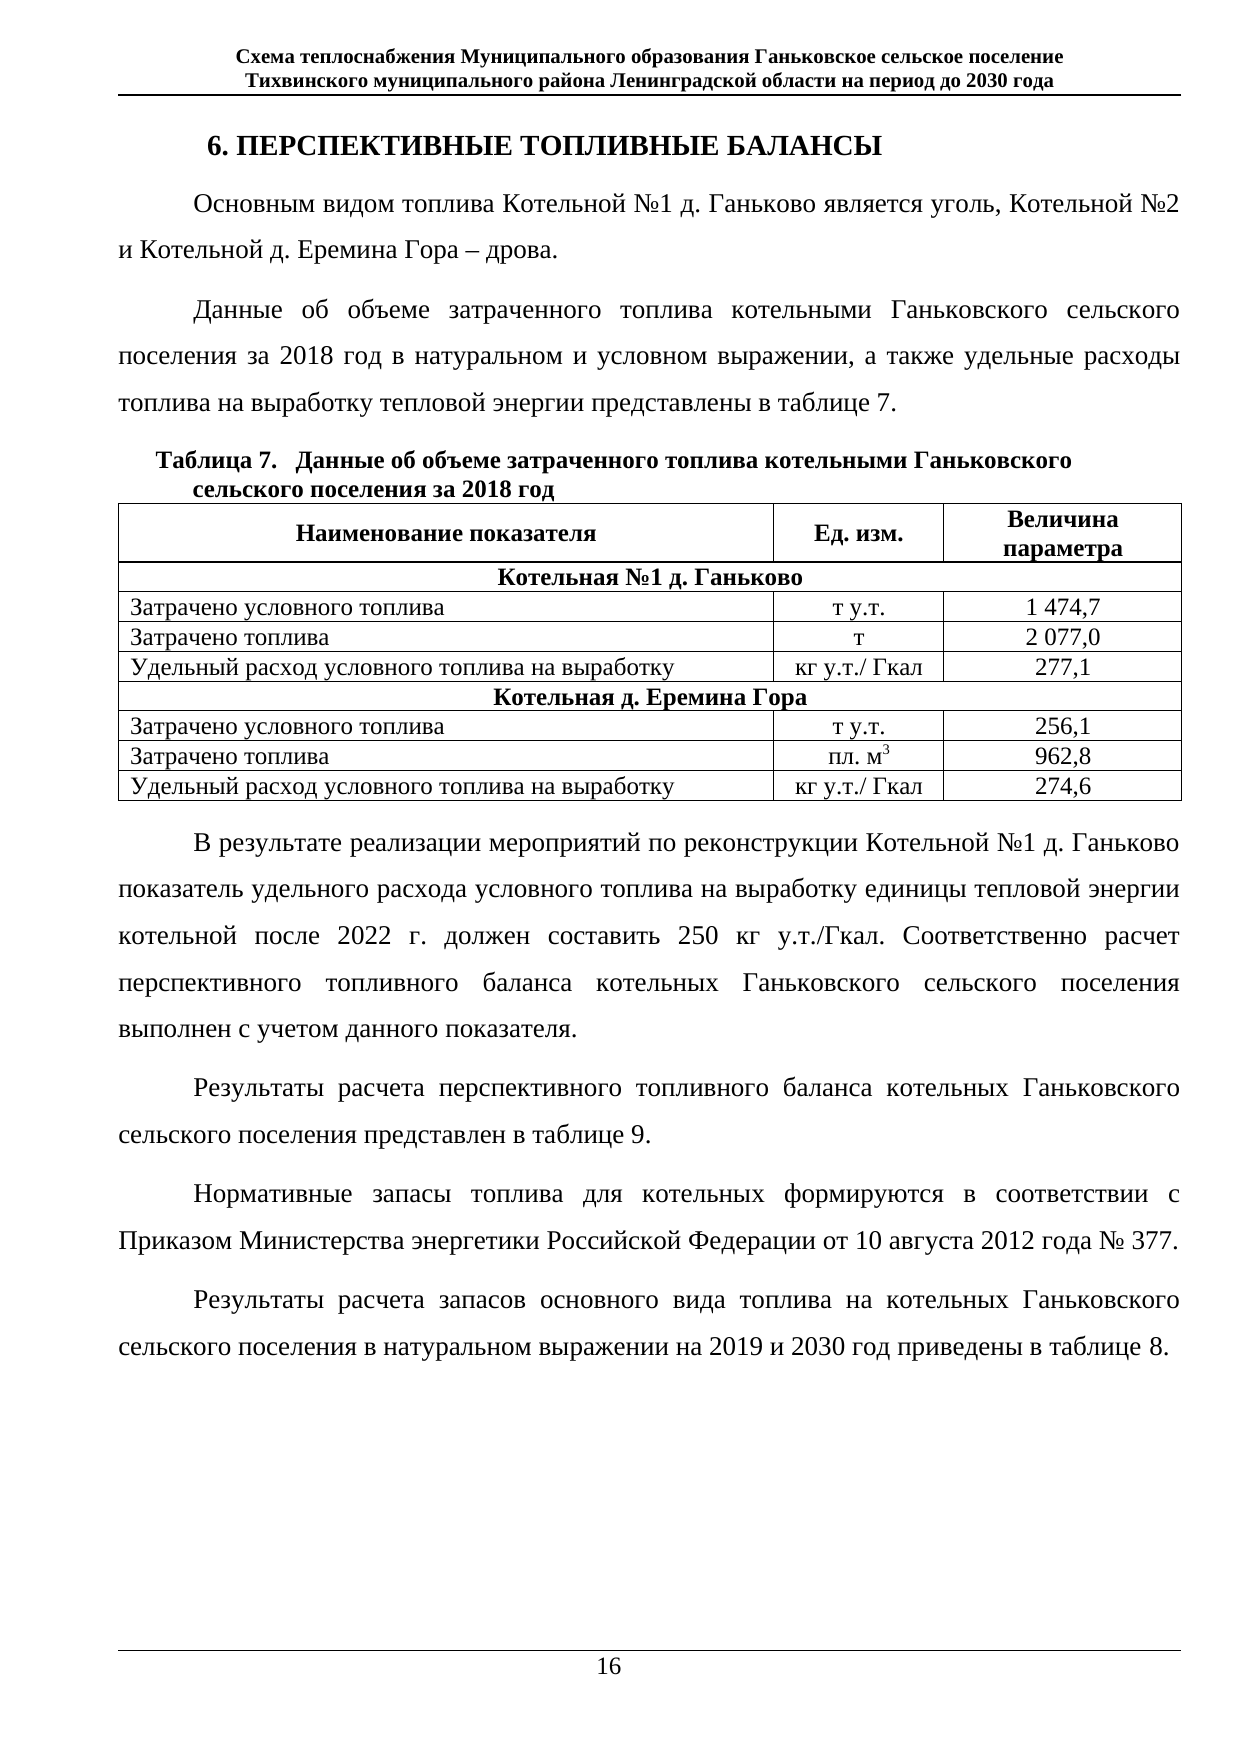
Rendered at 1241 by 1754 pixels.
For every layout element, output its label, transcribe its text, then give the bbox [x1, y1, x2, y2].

text Перспективные топливные балансы [207, 128, 1181, 162]
table_cell 1 474,7 [944, 592, 1181, 621]
table_cell 277,1 [944, 652, 1181, 681]
text Нормативные запасы топлива для котельных формируются в соответствии с Приказом Министерства энергетики Российской Федерации от 10 августа 2012 года № 377. [118, 1177, 1181, 1255]
table_cell 2 077,0 [944, 622, 1181, 651]
table_cell 962,8 [944, 741, 1181, 770]
table_cell Котельная №1 д. Ганьково [119, 563, 1181, 591]
table_header Наименование показателя [119, 504, 773, 561]
text Результаты расчета запасов основного вида топлива на котельных Ганьковского сельского поселения в натуральном выражении на 2019 и 2030 год приведены в таблице 8. [118, 1283, 1181, 1361]
table_cell Затрачено топлива [119, 741, 773, 770]
table_cell т [774, 622, 943, 651]
table_header Ед. изм. [774, 504, 943, 561]
table_cell Затрачено топлива [119, 622, 773, 651]
table_cell 274,6 [944, 771, 1181, 800]
table_cell кг у.т./ Гкал [774, 652, 943, 681]
table_cell т у.т. [774, 711, 943, 740]
table_cell Удельный расход условного топлива на выработку [119, 652, 773, 681]
table_cell кг у.т./ Гкал [774, 771, 943, 800]
table_cell Затрачено условного топлива [119, 592, 773, 621]
table_cell 256,1 [944, 711, 1181, 740]
text Данные об объеме затраченного топлива котельными Ганьковского сельского поселения за 2018 год в натуральном и условном выражении, а также удельные расходы топлива на выработку тепловой энергии представлены в таблице 7. [118, 293, 1181, 417]
table_header Величина параметра [944, 504, 1181, 561]
table_cell Затрачено условного топлива [119, 711, 773, 740]
text Основным видом топлива Котельной №1 д. Ганьково является уголь, Котельной №2 и Котельной д. Еремина Гора – дрова. [118, 187, 1181, 265]
table_cell пл. м3 [774, 741, 943, 770]
table_cell Удельный расход условного топлива на выработку [119, 771, 773, 800]
text Данные об объеме затраченного топлива котельными Ганьковского сельского поселения за 2018 год [155, 445, 1181, 503]
table_cell т у.т. [774, 592, 943, 621]
text Результаты расчета перспективного топливного баланса котельных Ганьковского сельского поселения представлен в таблице 9. [118, 1072, 1181, 1149]
text В результате реализации мероприятий по реконструкции Котельной №1 д. Ганьково показатель удельного расхода условного топлива на выработку единицы тепловой энергии котельной после 2022 г. должен составить 250 кг у.т./Гкал. Соответственно расчет перспективного топливного баланса котельных Ганьковского сельского поселения выполнен с учетом данного показателя. [118, 826, 1181, 1043]
table_cell Котельная д. Еремина Гора [119, 682, 1181, 710]
